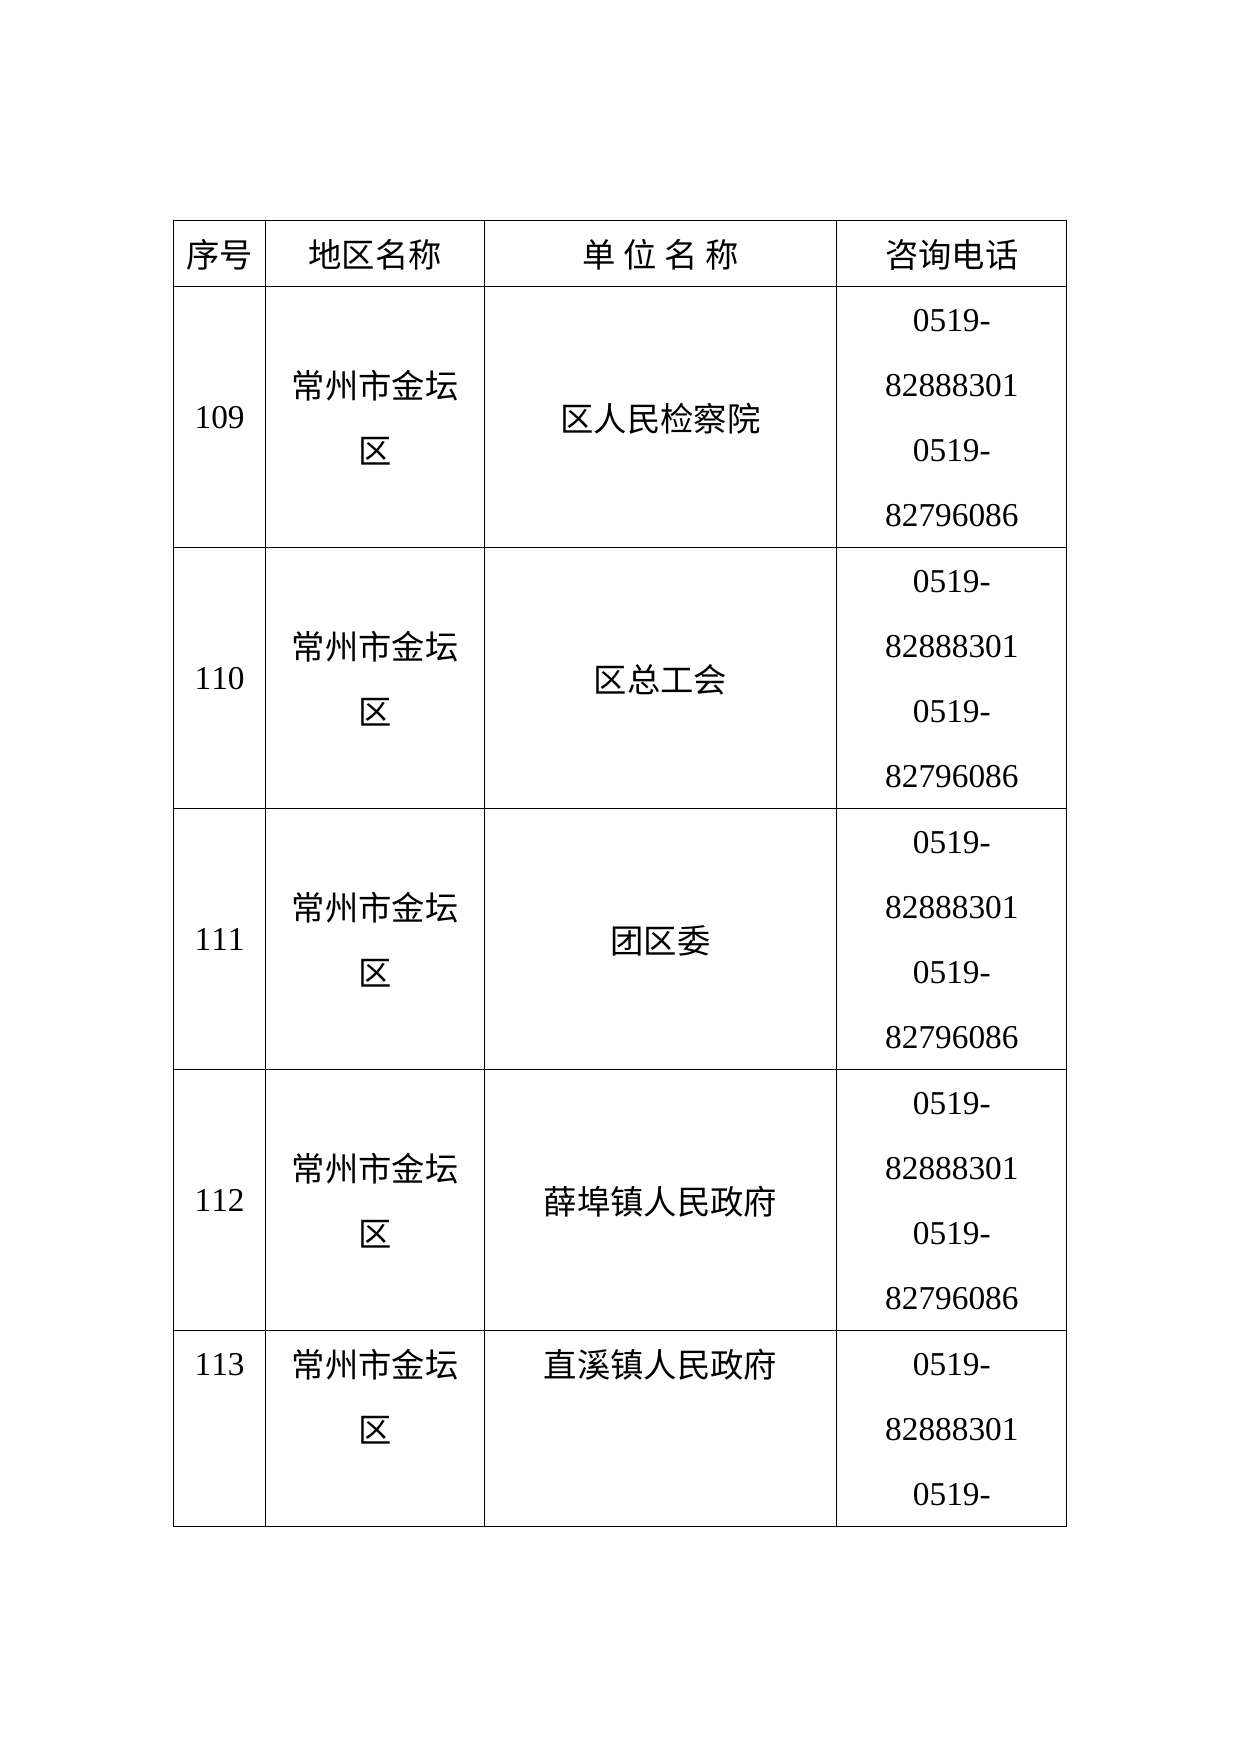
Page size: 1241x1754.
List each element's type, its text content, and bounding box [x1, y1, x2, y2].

table_cell 0519-82888301 0519-82796086 [837, 809, 1066, 1069]
table_cell 112 [174, 1070, 265, 1330]
table_cell 常州市金坛区 [266, 809, 484, 1069]
table_cell 区人民检察院 [485, 287, 836, 547]
table_cell 直溪镇人民政府 [485, 1331, 836, 1526]
table_header 地区名称 [266, 221, 484, 286]
table_cell 109 [174, 287, 265, 547]
table_cell 常州市金坛区 [266, 548, 484, 808]
table_cell 0519-82888301 0519-82796086 [837, 548, 1066, 808]
table_header 咨询电话 [837, 221, 1066, 286]
table_cell 常州市金坛区 [266, 1070, 484, 1330]
table_cell 团区委 [485, 809, 836, 1069]
table_cell 0519-82888301 0519-82796086 [837, 1070, 1066, 1330]
table_cell 常州市金坛区 [266, 1331, 484, 1526]
table_header 单 位 名 称 [485, 221, 836, 286]
table_cell 薛埠镇人民政府 [485, 1070, 836, 1330]
table_cell 111 [174, 809, 265, 1069]
table_cell 113 [174, 1331, 265, 1526]
table_cell 区总工会 [485, 548, 836, 808]
table_cell 常州市金坛区 [266, 287, 484, 547]
table_cell 0519-82888301 0519-82796086 [837, 287, 1066, 547]
table_cell 0519-82888301 0519-82796086 [837, 1331, 1066, 1526]
table_cell 110 [174, 548, 265, 808]
table_header 序号 [174, 221, 265, 286]
